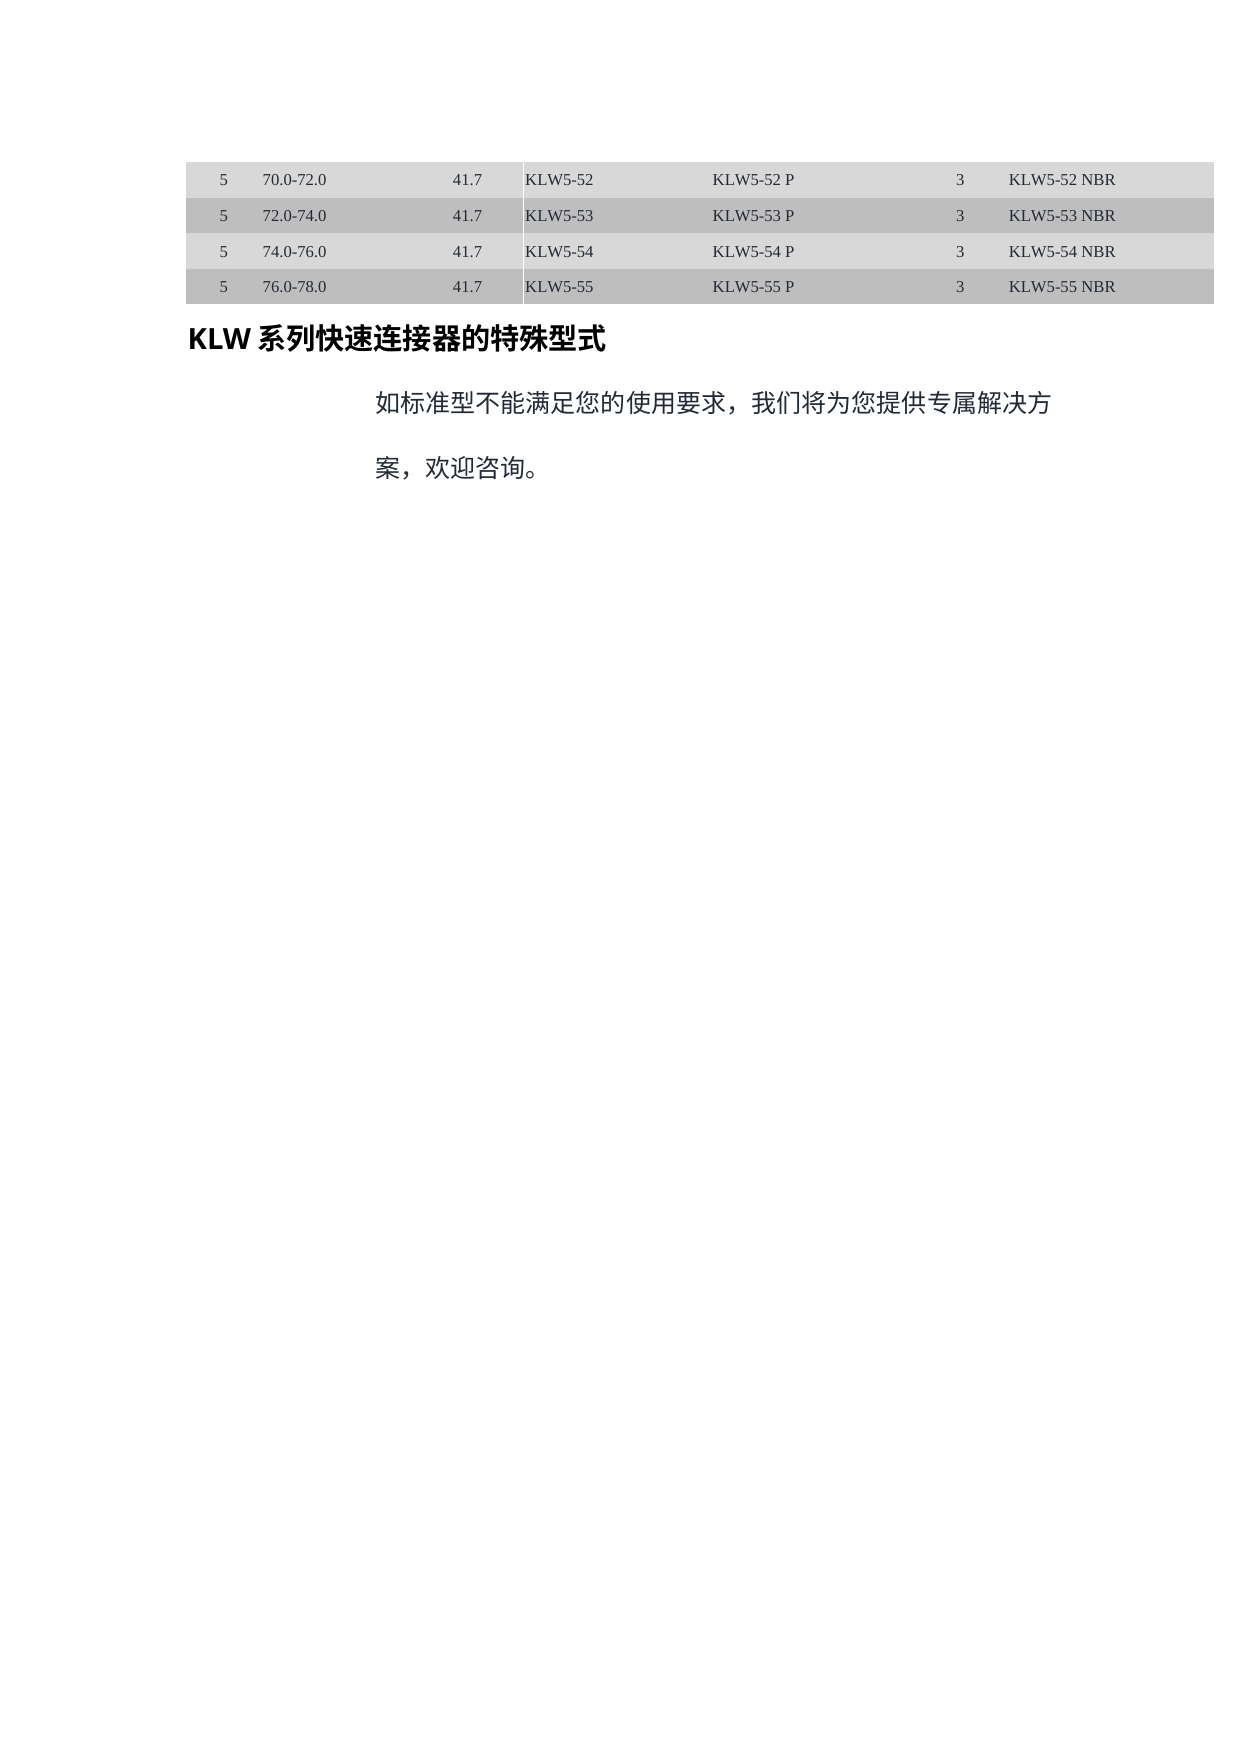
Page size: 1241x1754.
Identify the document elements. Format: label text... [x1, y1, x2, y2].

table_cell 3 [913, 269, 1007, 304]
table_cell KLW5-54 NBR [1007, 233, 1214, 269]
table_cell 5 [186, 233, 261, 269]
table_cell 3 [913, 162, 1007, 198]
table_cell 3 [913, 198, 1007, 233]
table_cell KLW5-55 P [711, 269, 913, 304]
table_cell 76.0-78.0 [261, 269, 411, 304]
table_cell KLW5-54 P [711, 233, 913, 269]
table_cell KLW5-55 NBR [1007, 269, 1214, 304]
table_cell KLW5-53 P [711, 198, 913, 233]
table_cell 72.0-74.0 [261, 198, 411, 233]
table_cell 70.0-72.0 [261, 162, 411, 198]
table_cell 3 [913, 233, 1007, 269]
table_cell KLW5-52 [524, 162, 711, 198]
table_cell 41.7 [411, 233, 523, 269]
table_cell KLW5-54 [524, 233, 711, 269]
table_cell KLW5-55 [524, 269, 711, 304]
table_cell KLW5-52 NBR [1007, 162, 1214, 198]
table_cell 5 [186, 198, 261, 233]
table_cell 41.7 [411, 198, 523, 233]
table_cell KLW5-53 [524, 198, 711, 233]
table_cell KLW5-53 NBR [1007, 198, 1214, 233]
text 如标准型不能满足您的使用要求，我们将为您提供专属解决方案，欢迎咨询。 [375, 369, 1053, 499]
table_cell KLW5-52 P [711, 162, 913, 198]
table_cell 5 [186, 269, 261, 304]
table_cell 74.0-76.0 [261, 233, 411, 269]
subtitle KLW系列快速连接器的特殊型式 [187, 304, 1053, 369]
table_cell 5 [186, 162, 261, 198]
table_cell 41.7 [411, 162, 523, 198]
table_cell 41.7 [411, 269, 523, 304]
